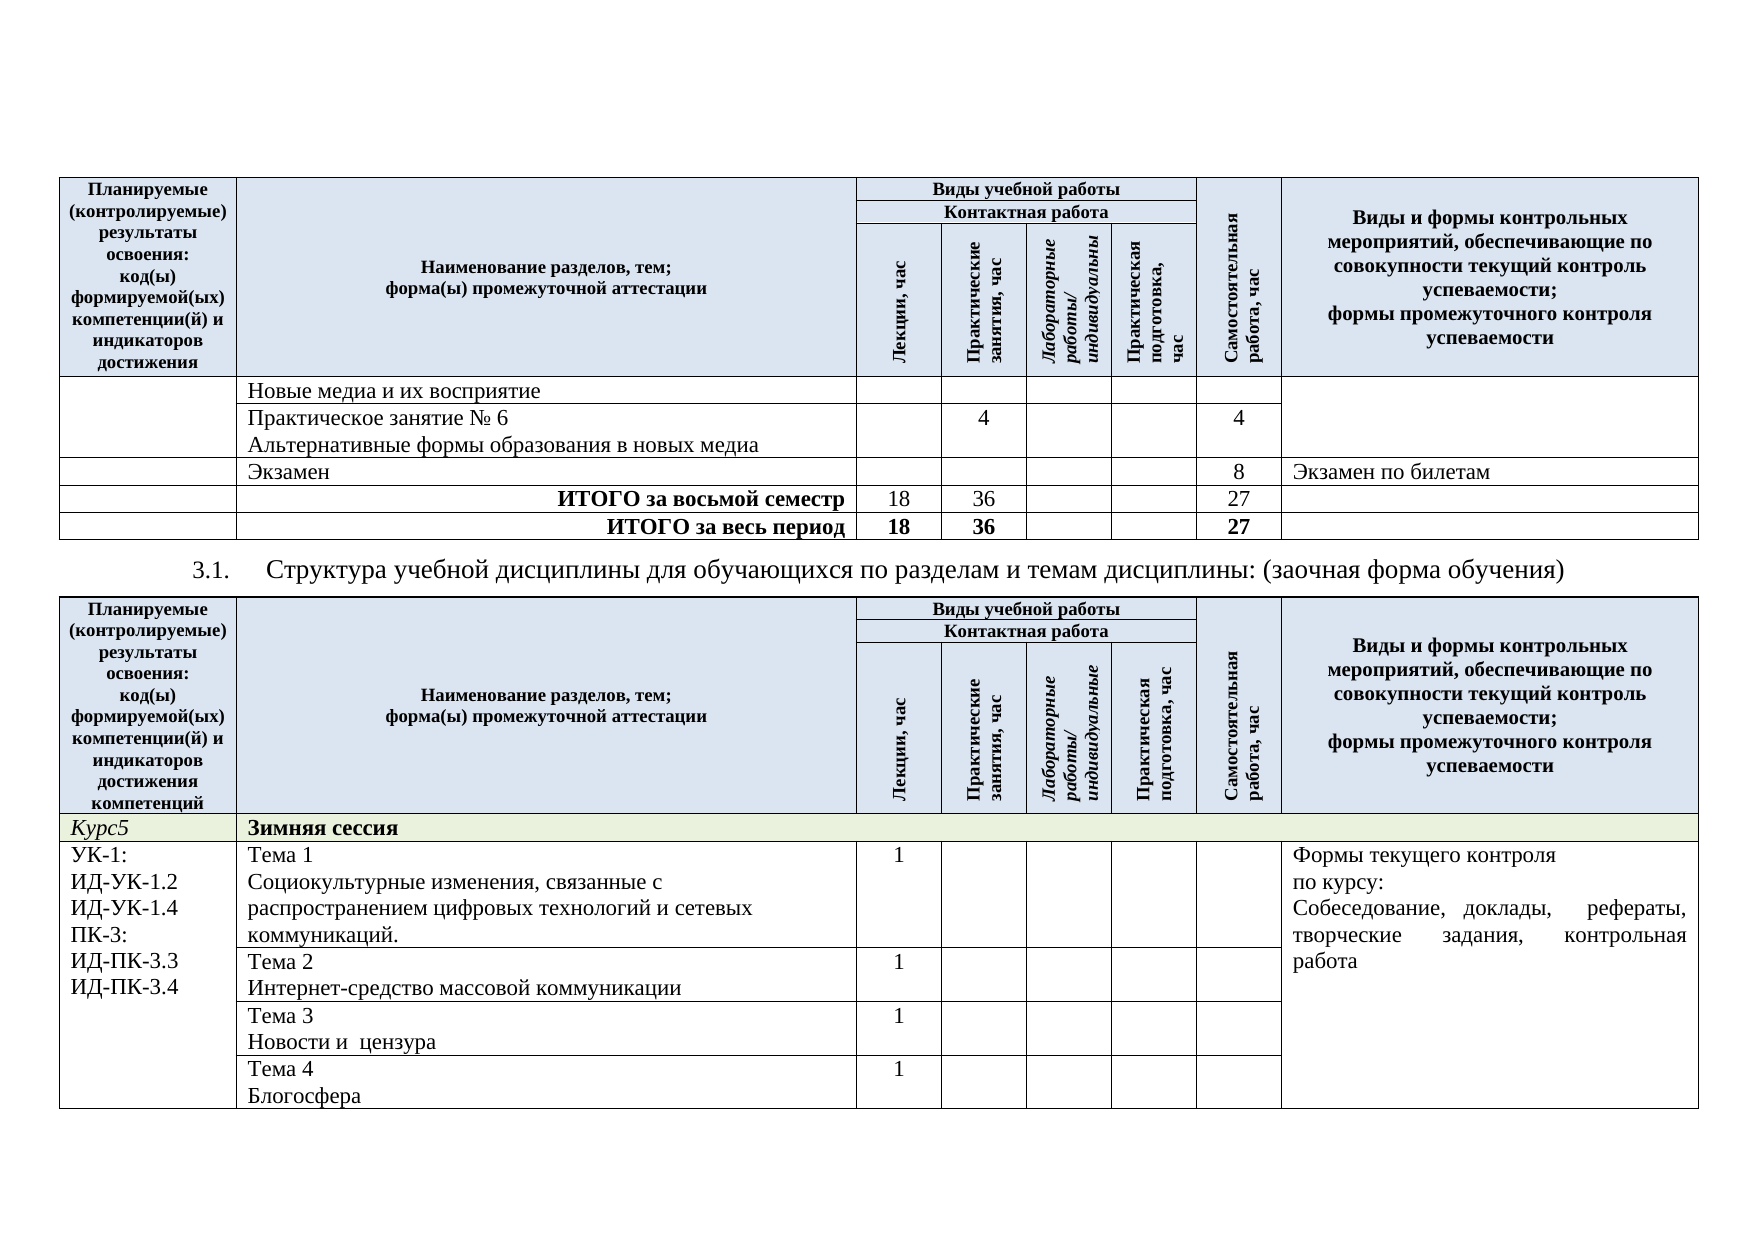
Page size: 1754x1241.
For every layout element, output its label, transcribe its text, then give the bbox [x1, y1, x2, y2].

table_header Планируемые (контролируемые) результаты освоения: код(ы) формируемой(ых) компетенции(й) и индикаторов достижения компетенций [60, 598, 236, 813]
table_cell Практическое занятие № 5 Новые медиа и их восприятие [237, 377, 856, 403]
table_cell [1112, 458, 1196, 484]
table_cell [1027, 1056, 1111, 1108]
table_cell Практическая подготовка, час [1112, 224, 1196, 376]
table_cell [1197, 842, 1281, 947]
table_cell Курс5 [60, 814, 236, 841]
table_cell [1027, 948, 1111, 1001]
subtitle Структура учебной дисциплины для обучающихся по разделам и темам дисциплины: (заочная форма обучения) [192, 553, 1665, 584]
table_cell Тема 3 Новости и цензура [237, 1002, 856, 1054]
table_cell [1282, 513, 1698, 539]
table_cell [1112, 486, 1196, 512]
table_cell 4 [942, 404, 1026, 457]
table_cell Тема 1 Социокультурные изменения, связанные с распространением цифровых технологий и сетевых коммуникаций. [237, 842, 856, 947]
table_cell Тема 4 Блогосфера [237, 1056, 856, 1108]
table_cell Практическая подготовка, час [1112, 643, 1196, 813]
table_cell Экзамен по билетам [1282, 458, 1698, 484]
table_cell ИТОГО за восьмой семестр [237, 486, 856, 512]
table_cell [1027, 513, 1111, 539]
table_cell Практические занятия, час [942, 224, 1026, 376]
table_cell 18 [857, 513, 941, 539]
table_cell УК-1: ИД-УК-1.2 ИД-УК-1.4 ПК-3: ИД-ПК-3.3 ИД-ПК-3.4 [60, 842, 236, 1108]
table_cell 1 [857, 1056, 941, 1108]
table_cell Лабораторные работы/ индивидуальные занятия, час [1027, 643, 1111, 813]
table_cell [1282, 486, 1698, 512]
table_cell 4 [942, 377, 1026, 403]
table_cell [942, 1002, 1026, 1054]
table_cell Формы текущего контроля по курсу: Собеседование, доклады, рефераты, творческие задания, контрольная работа [1282, 842, 1698, 1108]
table_cell [1197, 948, 1281, 1001]
table_cell [1112, 842, 1196, 947]
table_cell ИТОГО за весь период [237, 513, 856, 539]
table_header Виды и формы контрольных мероприятий, обеспечивающие по совокупности текущий контроль успеваемости; формы промежуточного контроля успеваемости [1282, 178, 1698, 376]
table_cell Практические занятия, час [942, 643, 1026, 813]
table_cell 4 [1197, 404, 1281, 457]
table_cell Экзамен [237, 458, 856, 484]
table_cell [1027, 377, 1111, 403]
table_cell [1027, 842, 1111, 947]
table_cell 27 [1197, 513, 1281, 539]
table_header Наименование разделов, тем; форма(ы) промежуточной аттестации [237, 178, 856, 376]
table_cell Лекции, час [857, 224, 941, 376]
table_cell 8 [1197, 458, 1281, 484]
table_cell Лекции, час [857, 643, 941, 813]
table_cell [1197, 1056, 1281, 1108]
table_cell [1027, 404, 1111, 457]
table_header Планируемые (контролируемые) результаты освоения: код(ы) формируемой(ых) компетенции(й) и индикаторов достижения компетенций [60, 178, 236, 376]
table_cell [1112, 377, 1196, 403]
table_header Виды и формы контрольных мероприятий, обеспечивающие по совокупности текущий контроль успеваемости; формы промежуточного контроля успеваемости [1282, 598, 1698, 813]
table_cell [857, 377, 941, 403]
table_cell 36 [942, 486, 1026, 512]
table_cell [857, 458, 941, 484]
table_cell [942, 1056, 1026, 1108]
table_cell Лабораторные работы/ индивидуальные занятия, час [1027, 224, 1111, 376]
table_cell [60, 458, 236, 484]
table_cell 1 [857, 948, 941, 1001]
table_cell Тема 2 Интернет-средство массовой коммуникации [237, 948, 856, 1001]
table_header Самостоятельная работа, час [1197, 178, 1281, 376]
table_cell [857, 404, 941, 457]
table_cell 5 [1197, 377, 1281, 403]
table_cell 1 [857, 1002, 941, 1054]
table_header Виды учебной работы [857, 178, 1196, 200]
table_cell [1112, 513, 1196, 539]
table_cell [942, 842, 1026, 947]
table_header Виды учебной работы [857, 598, 1196, 619]
table_cell 27 [1197, 486, 1281, 512]
table_cell [942, 948, 1026, 1001]
table_cell 1 [857, 842, 941, 947]
table_cell Контактная работа [857, 620, 1196, 642]
table_cell [1197, 1002, 1281, 1054]
table_header Самостоятельная работа, час [1197, 598, 1281, 813]
table_cell [1112, 404, 1196, 457]
table_cell [1112, 1002, 1196, 1054]
table_cell 18 [857, 486, 941, 512]
table_cell [1112, 948, 1196, 1001]
table_cell Практическое занятие № 6 Альтернативные формы образования в новых медиа [237, 404, 856, 457]
table_cell 36 [942, 513, 1026, 539]
table_cell [1027, 1002, 1111, 1054]
table_cell [60, 513, 236, 539]
table_cell Зимняя сессия [237, 814, 1698, 841]
table_header Наименование разделов, тем; форма(ы) промежуточной аттестации [237, 598, 856, 813]
table_cell [1027, 486, 1111, 512]
table_cell Контактная работа [857, 201, 1196, 222]
table_cell [942, 458, 1026, 484]
table_cell [1112, 1056, 1196, 1108]
table_cell [60, 486, 236, 512]
table_cell [1027, 458, 1111, 484]
